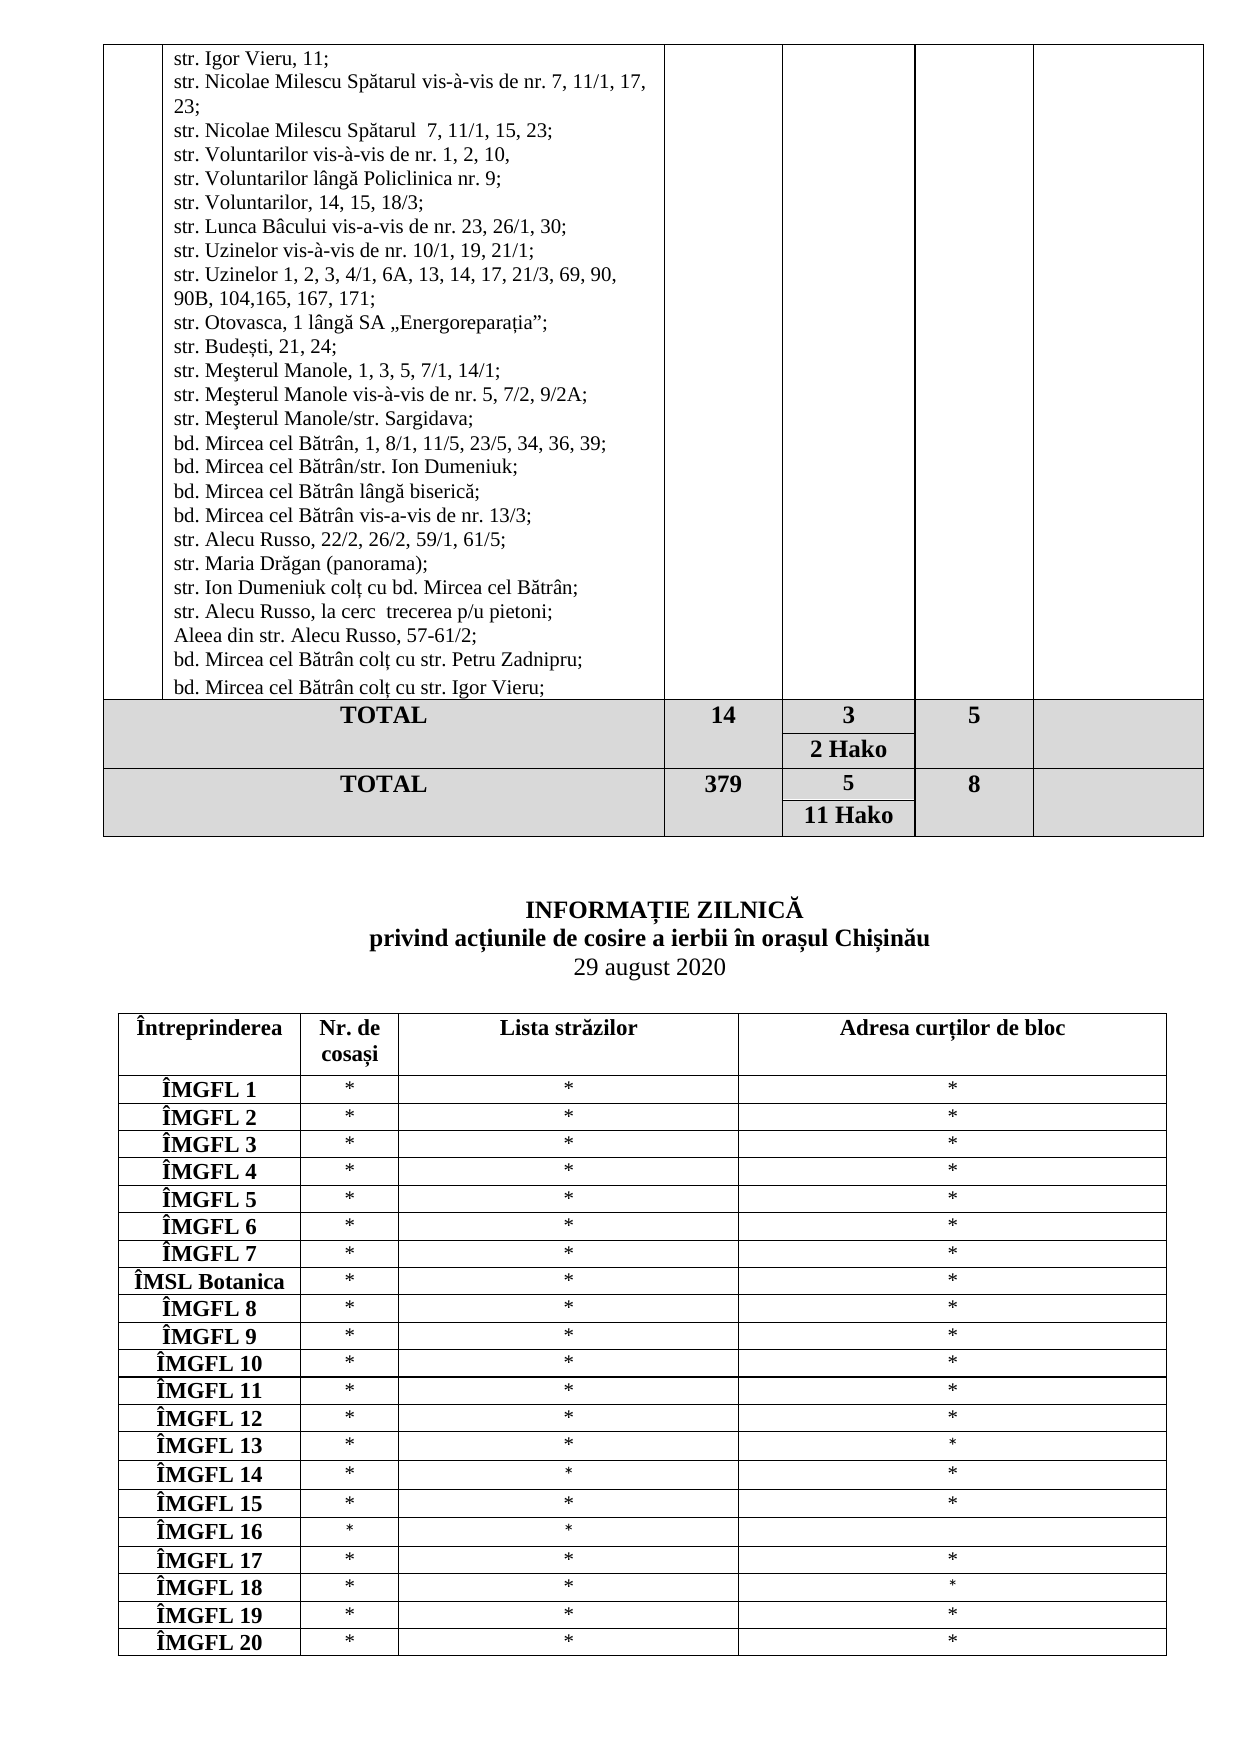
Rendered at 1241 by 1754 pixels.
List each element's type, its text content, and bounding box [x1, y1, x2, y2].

table_cell * [399, 1629, 738, 1655]
table_cell ÎMGFL 9 [119, 1323, 300, 1349]
table_cell * [739, 1241, 1166, 1267]
table_cell * [399, 1490, 738, 1517]
table_cell * [301, 1295, 398, 1322]
table_cell 5 [783, 769, 914, 799]
table_cell ÎMGFL 16 [119, 1518, 300, 1546]
table_cell 379 [665, 769, 782, 836]
table_cell * [301, 1574, 398, 1601]
text 29 august 2020 [148, 952, 1152, 981]
table_cell * [301, 1490, 398, 1517]
table_cell * [739, 1378, 1166, 1404]
table_cell * [301, 1432, 398, 1460]
table_cell ÎMGFL 15 [119, 1490, 300, 1517]
table_cell 1 [916, 45, 1033, 699]
table_cell * [399, 1295, 738, 1322]
table_cell ÎMGFL 7 [119, 1241, 300, 1267]
table_cell * [399, 1323, 738, 1349]
table_cell 11 Hako [783, 801, 914, 836]
table_cell * [301, 1629, 398, 1655]
table_cell ÎMGFL 17 [119, 1547, 300, 1573]
table_cell * [301, 1378, 398, 1404]
table_cell * [739, 1323, 1166, 1349]
table_cell * [301, 1461, 398, 1489]
table_cell [1034, 700, 1203, 768]
table_cell * [301, 1268, 398, 1294]
table_cell [1034, 769, 1203, 836]
table_cell * [399, 1574, 738, 1601]
table_cell * [399, 1186, 738, 1212]
table_cell * [739, 1213, 1166, 1239]
table_cell ÎMGFL 20 [119, 1629, 300, 1655]
table_cell ÎMGFL 11 [119, 1378, 300, 1404]
table_cell * [399, 1104, 738, 1130]
table_cell ÎMGFL 13 [119, 1432, 300, 1460]
table_cell * [739, 1602, 1166, 1628]
table_cell * [301, 1186, 398, 1212]
table_cell * [301, 1076, 398, 1102]
table_cell * [301, 1405, 398, 1431]
text INFORMAȚIE ZILNICĂ [177, 895, 1152, 923]
table_cell * [399, 1213, 738, 1239]
table_cell * [399, 1350, 738, 1376]
table_cell * [399, 1378, 738, 1404]
table_header Nr. de cosași [301, 1014, 398, 1075]
table_cell * [399, 1076, 738, 1102]
table_cell * [739, 1076, 1166, 1102]
table_cell * [739, 1629, 1166, 1655]
table_cell * [301, 1213, 398, 1239]
table_cell ÎMGFL 12 [119, 1405, 300, 1431]
table_cell * [399, 1461, 738, 1489]
table_cell 2 Hako [783, 734, 914, 768]
table_cell * [399, 1547, 738, 1573]
table_cell * [399, 1268, 738, 1294]
table_cell ÎMGFL 10 [119, 1350, 300, 1376]
table_cell ÎMGFL 1 [119, 1076, 300, 1102]
table_cell * [301, 1518, 398, 1546]
table_cell * [301, 1547, 398, 1573]
table_cell TOTAL [104, 700, 664, 768]
table_cell * [739, 1461, 1166, 1489]
table_cell * [301, 1602, 398, 1628]
table_cell 1 [783, 45, 914, 699]
table_cell * [301, 1241, 398, 1267]
table_cell [739, 1518, 1166, 1546]
table_header Lista străzilor [399, 1014, 738, 1075]
table_cell 6. [104, 45, 162, 699]
table_cell * [399, 1405, 738, 1431]
table_cell 3 [783, 700, 914, 733]
table_cell TOTAL [104, 769, 664, 836]
table_cell ÎMGFL 5 [119, 1186, 300, 1212]
table_cell ÎMGFL 8 [119, 1295, 300, 1322]
table_cell * [739, 1158, 1166, 1185]
table_cell ÎMGFL 2 [119, 1104, 300, 1130]
table_cell * [739, 1405, 1166, 1431]
table_cell * [301, 1323, 398, 1349]
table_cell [163, 45, 664, 699]
table_cell 4 [665, 45, 782, 699]
table_cell * [739, 1131, 1166, 1157]
table_cell * [301, 1131, 398, 1157]
table_cell * [301, 1104, 398, 1130]
table_cell * [399, 1518, 738, 1546]
table_cell * [739, 1104, 1166, 1130]
text privind acțiunile de cosire a ierbii în orașul Chișinău [148, 923, 1152, 952]
table_cell * [399, 1241, 738, 1267]
table_cell * [739, 1186, 1166, 1212]
table_cell * [739, 1268, 1166, 1294]
table_cell * [301, 1350, 398, 1376]
table_cell ÎMGFL 19 [119, 1602, 300, 1628]
table_header Întreprinderea [119, 1014, 300, 1075]
table_cell * [399, 1158, 738, 1185]
table_header Adresa curților de bloc [739, 1014, 1166, 1075]
table_cell * [399, 1432, 738, 1460]
table_cell ÎMSL Botanica [119, 1268, 300, 1294]
table_cell ÎMGFL 6 [119, 1213, 300, 1239]
table_cell 8 [916, 769, 1033, 836]
table_cell * [399, 1602, 738, 1628]
table_cell * [739, 1490, 1166, 1517]
table_cell ÎMGFL 18 [119, 1574, 300, 1601]
table_cell * [301, 1158, 398, 1185]
table_cell * [399, 1131, 738, 1157]
table_cell 14 [665, 700, 782, 768]
table_cell ÎMGFL 3 [119, 1131, 300, 1157]
table_cell ÎMGFL 14 [119, 1461, 300, 1489]
table_cell 5 [916, 700, 1033, 768]
table_cell ÎMGFL 4 [119, 1158, 300, 1185]
table_cell * [739, 1432, 1166, 1460]
table_cell * [739, 1350, 1166, 1376]
table_cell * [739, 1574, 1166, 1601]
table_cell * [739, 1295, 1166, 1322]
table_cell * [739, 1547, 1166, 1573]
